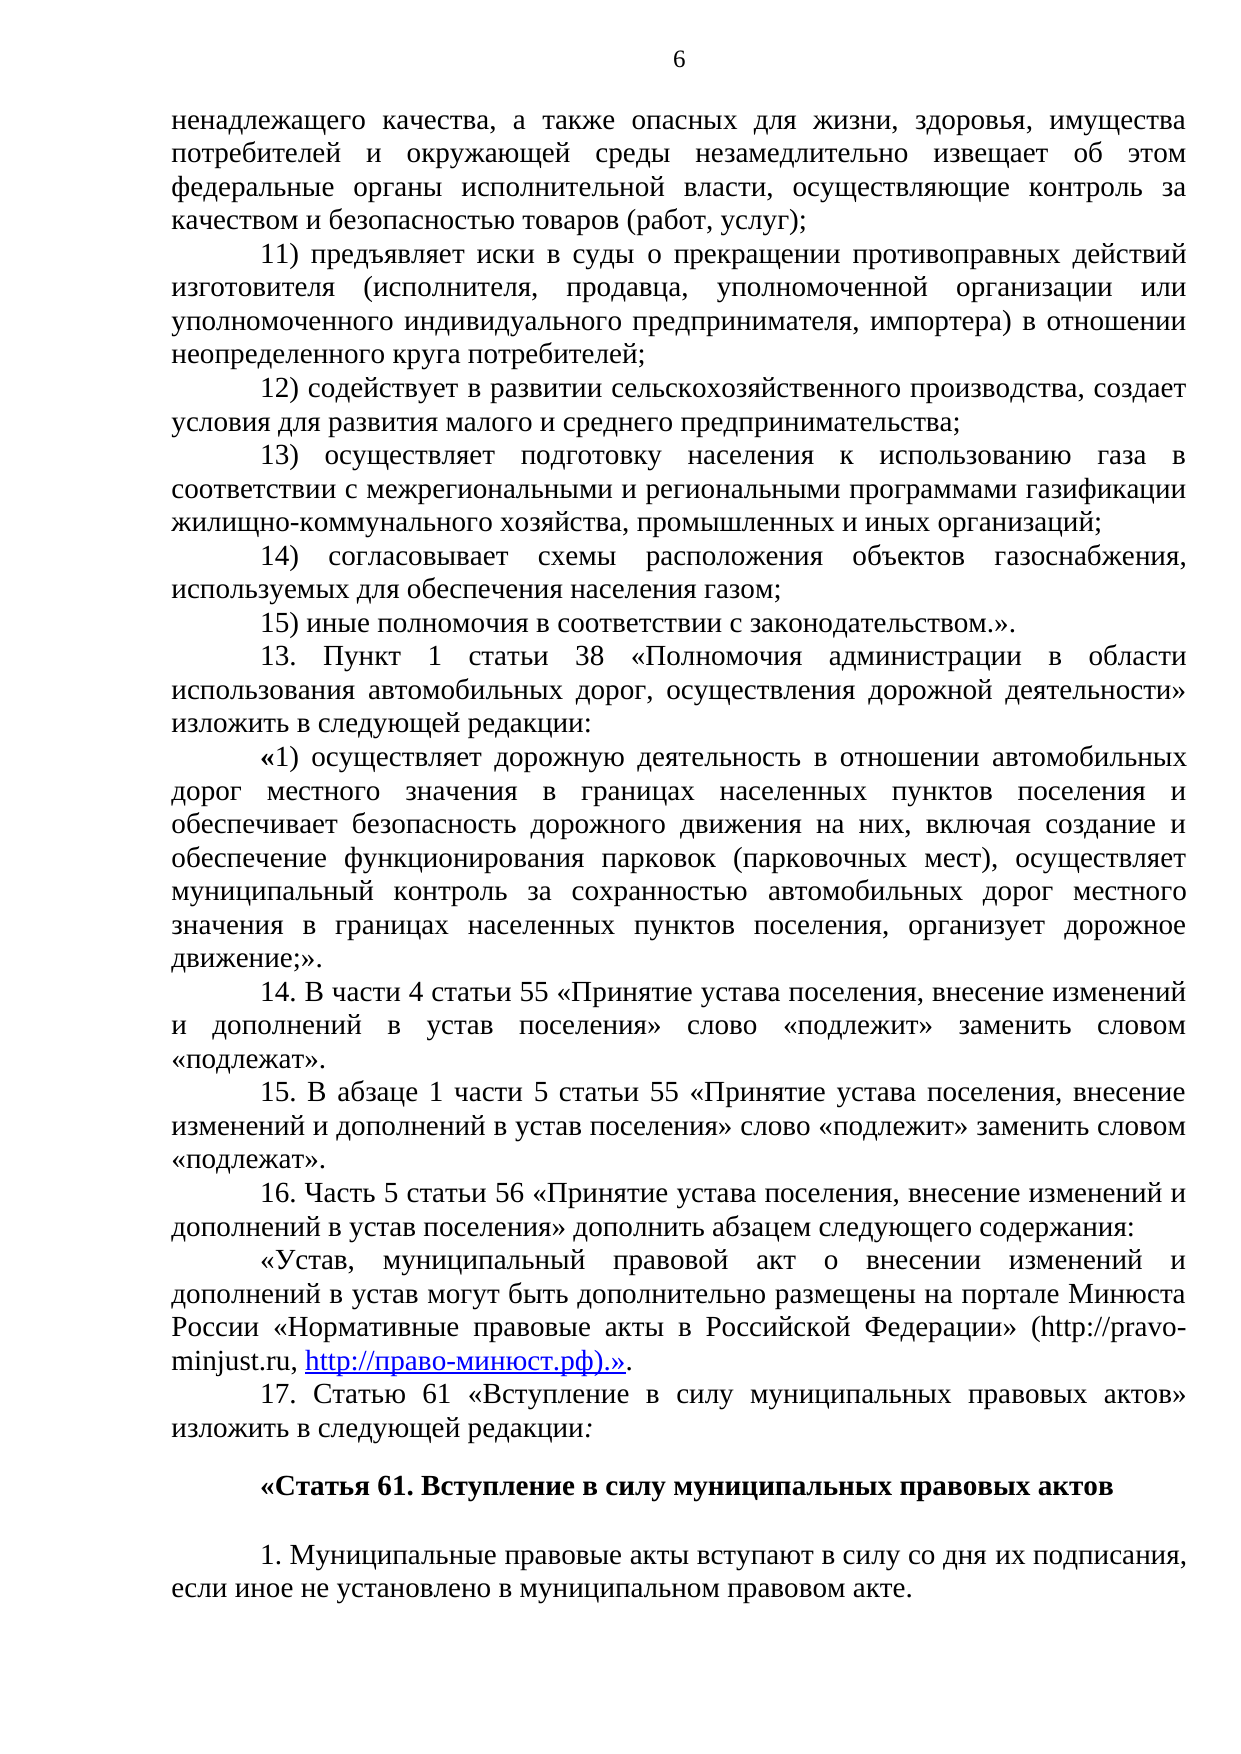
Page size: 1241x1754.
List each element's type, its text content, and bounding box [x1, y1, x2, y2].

text 14) согласовывает схемы расположения объектов газоснабжения, используемых для обеспечения населения газом; [171, 538, 1187, 605]
text 12) содействует в развитии сельскохозяйственного производства, создает условия для развития малого и среднего предпринимательства; [171, 370, 1187, 437]
text 13) осуществляет подготовку населения к использованию газа в соответствии с межрегиональными и региональными программами газификации жилищно-коммунального хозяйства, промышленных и иных организаций; [171, 437, 1187, 538]
text 11) предъявляет иски в суды о прекращении противоправных действий изготовителя (исполнителя, продавца, уполномоченной организации или уполномоченного индивидуального предпринимателя, импортера) в отношении неопределенного круга потребителей; [171, 236, 1187, 370]
text 1. Муниципальные правовые акты вступают в силу со дня их подписания, если иное не установлено в муниципальном правовом акте. [171, 1537, 1187, 1604]
text 15) иные полномочия в соответствии с законодательством.». [171, 605, 1187, 638]
text 16. Часть 5 статьи 56 «Принятие устава поселения, внесение изменений и дополнений в устав поселения» дополнить абзацем следующего содержания: [171, 1175, 1187, 1242]
text «Устав, муниципальный правовой акт о внесении изменений и дополнений в устав могут быть дополнительно размещены на портале Минюста России «Нормативные правовые акты в Российской Федерации» (http://pravo-minjust.ru, http://право-минюст.рф).». [171, 1242, 1187, 1376]
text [171, 102, 1187, 236]
text 15. В абзаце 1 части 5 статьи 55 «Принятие устава поселения, внесение изменений и дополнений в устав поселения» слово «подлежит» заменить словом «подлежат». [171, 1074, 1187, 1175]
text 17. Статью 61 «Вступление в силу муниципальных правовых актов» изложить в следующей редакции: [171, 1376, 1187, 1443]
subtitle «Статья 61. Вступление в силу муниципальных правовых актов [171, 1468, 1187, 1502]
text 13. Пункт 1 статьи 38 «Полномочия администрации в области использования автомобильных дорог, осуществления дорожной деятельности» изложить в следующей редакции: [171, 638, 1187, 739]
text 14. В части 4 статьи 55 «Принятие устава поселения, внесение изменений и дополнений в устав поселения» слово «подлежит» заменить словом «подлежат». [171, 974, 1187, 1074]
text «1) осуществляет дорожную деятельность в отношении автомобильных дорог местного значения в границах населенных пунктов поселения и обеспечивает безопасность дорожного движения на них, включая создание и обеспечение функционирования парковок (парковочных мест), осуществляет муниципальный контроль за сохранностью автомобильных дорог местного значения в границах населенных пунктов поселения, организует дорожное движение;». [171, 739, 1187, 974]
